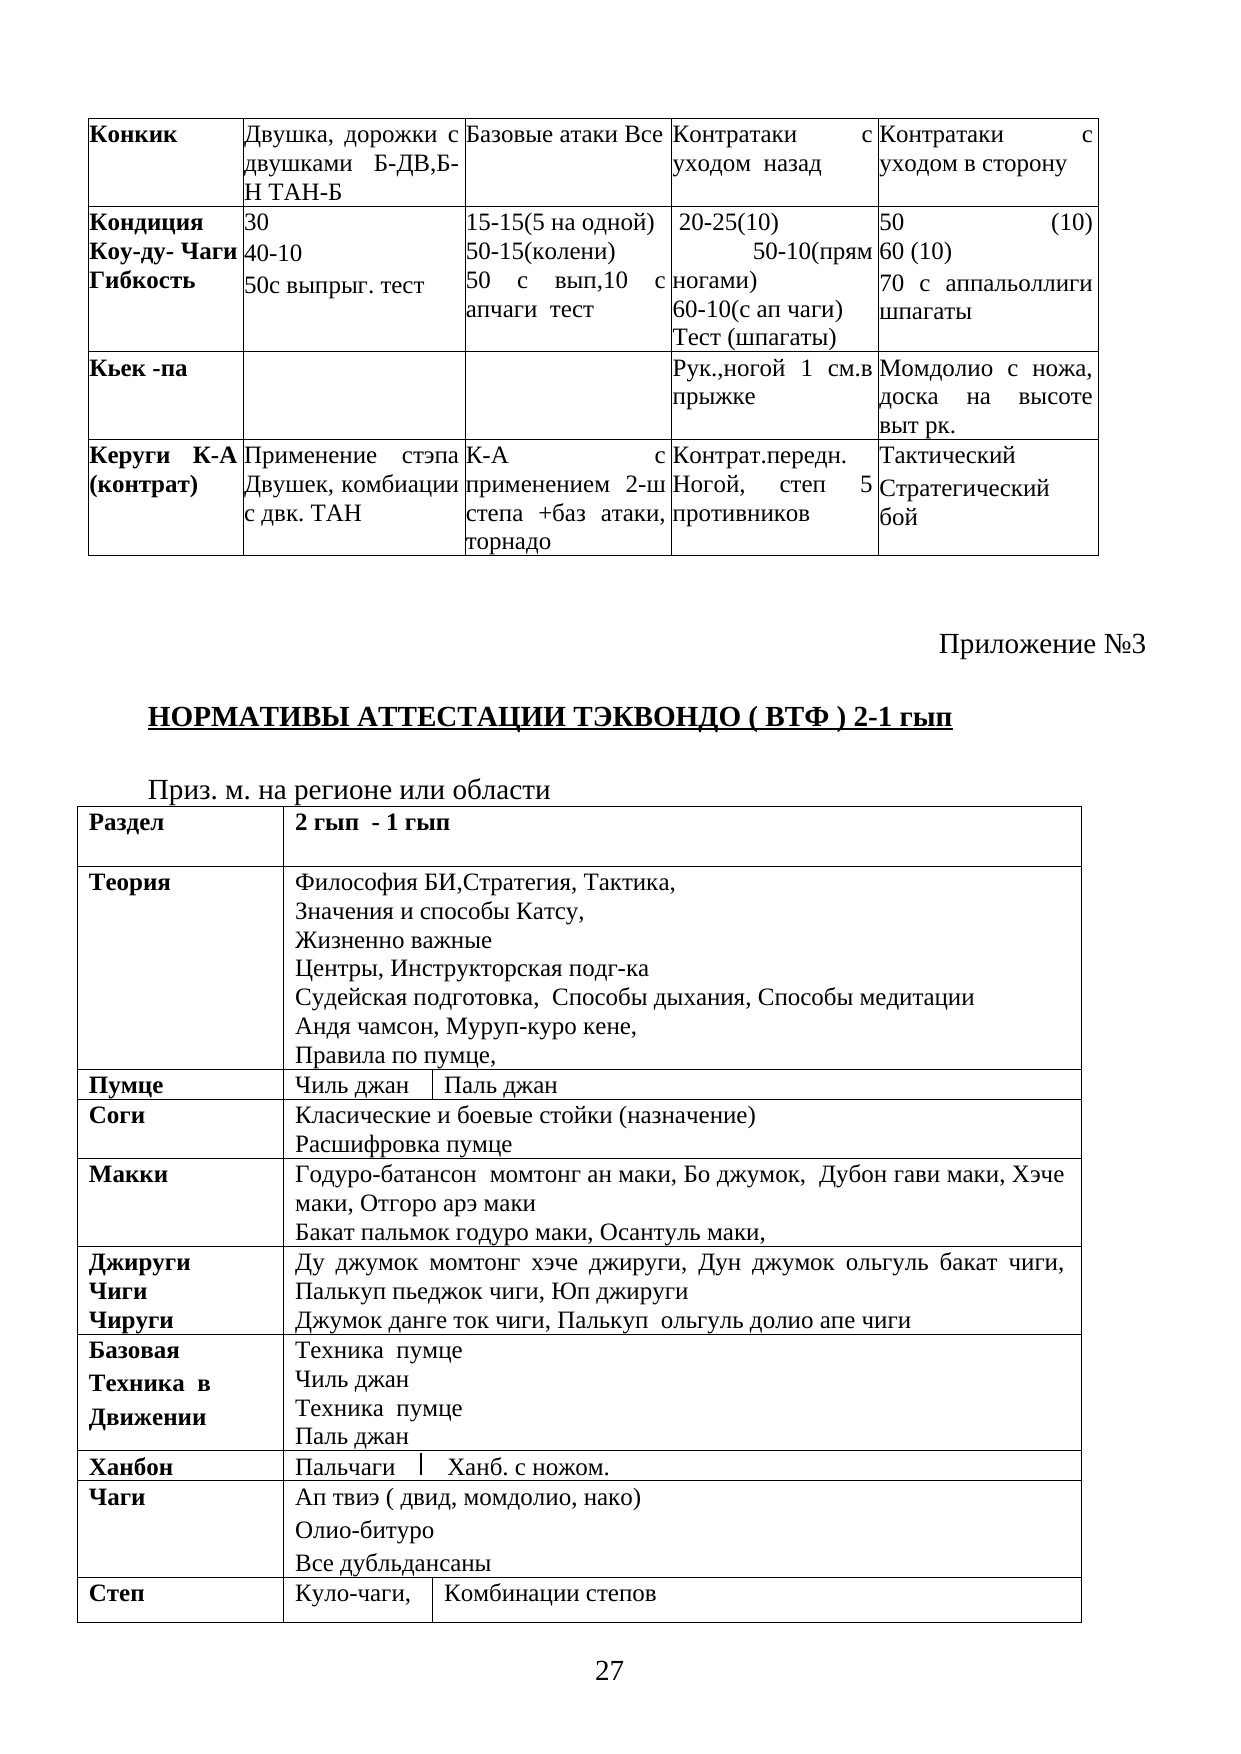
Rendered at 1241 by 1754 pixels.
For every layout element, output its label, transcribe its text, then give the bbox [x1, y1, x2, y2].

table_cell Контратаки с уходом назад [672, 119, 878, 206]
text Приз. м. на регионе или области [89, 772, 1146, 806]
table_cell Кьек -па [89, 352, 243, 439]
table_cell 30 40-10 50с выпрыг. тест [244, 207, 465, 351]
table_cell Джируги Чиги Чируги [78, 1247, 283, 1333]
table_cell Ап твиэ ( двид, момдолио, нако) Олио-битуро Все дубльдансаны [284, 1481, 1081, 1577]
table_header 2 гып - 1 гып [284, 807, 1081, 866]
table_cell Годуро-батансон момтонг ан маки, Бо джумок, Дубон гави маки, Хэче маки, Отгоро арэ маки Бакат пальмок годуро маки, Осантуль маки, [284, 1159, 1081, 1246]
table_cell Момдолио с ножа, доска на высоте выт рк. [879, 352, 1098, 439]
table_cell К-А с применением 2-ш степа +баз атаки, торнадо [466, 440, 671, 555]
table_cell Ханбон [78, 1451, 283, 1480]
table_cell Степ [78, 1578, 283, 1622]
table_cell 50 (10) 60 (10) 70 с аппальоллиги шпагаты [879, 207, 1098, 351]
table_cell Базовая Техника в Движении [78, 1335, 283, 1450]
table_cell Соги [78, 1100, 283, 1158]
table_cell Кондиция Коу-ду- Чаги Гибкость [89, 207, 243, 351]
table_cell Макки [78, 1159, 283, 1246]
table_cell Контрат.передн. Ногой, степ 5 противников [672, 440, 878, 555]
table_cell Конкик [89, 119, 243, 206]
table_cell Чиль джан [284, 1070, 432, 1099]
table_cell Техника пумце Чиль джан Техника пумце Паль джан [284, 1335, 1081, 1450]
table_cell Теория [78, 867, 283, 1068]
table_cell Пумце [78, 1070, 283, 1099]
table_cell Керуги К-А (контрат) [89, 440, 243, 555]
table_cell Ду джумок момтонг хэче джируги, Дун джумок ольгуль бакат чиги, Палькуп пьеджок чиги, Юп джируги Джумок данге ток чиги, Палькуп ольгуль долио апе чиги [284, 1247, 1081, 1333]
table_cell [284, 1578, 432, 1622]
table_cell Паль джан [433, 1070, 1081, 1099]
table_cell Чаги [78, 1481, 283, 1577]
table_cell Рук.,ногой 1 см.в прыжке [672, 352, 878, 439]
table_cell Контратаки с уходом в сторону [879, 119, 1098, 206]
table_cell Класические и боевые стойки (назначение) Расшифровка пумце [284, 1100, 1081, 1158]
table_cell Базовые атаки Все [466, 119, 671, 206]
table_cell Тактический Стратегический бой [879, 440, 1098, 555]
table_cell [244, 352, 465, 439]
table_cell 15-15(5 на одной) 50-15(колени) 50 с вып,10 с апчаги тест [466, 207, 671, 351]
table_cell Комбинации степов [433, 1578, 1081, 1622]
table_header Раздел [78, 807, 283, 866]
text НОРМАТИВЫ АТТЕСТАЦИИ ТЭКВОНДО ( ВТФ ) 2-1 гып [89, 699, 1146, 733]
table_cell Философия БИ,Стратегия, Тактика, Значения и способы Катсу, Жизненно важные Центры, Инструкторская подг-ка Судейская подготовка, Способы дыхания, Способы медитации Андя чамсон, Муруп-куро кене, Правила по пумце, [284, 867, 1081, 1068]
text Приложение №3 [89, 626, 1146, 660]
table_cell Пальчаги Ханб. с ножом. [284, 1451, 1081, 1480]
table_cell Применение стэпа Двушек, комбиации с двк. ТАН [244, 440, 465, 555]
table_cell Двушка, дорожки с двушками Б-ДВ,Б-Н ТАН-Б [244, 119, 465, 206]
table_cell 20-25(10) 50-10(прям ногами) 60-10(с ап чаги) Тест (шпагаты) [672, 207, 878, 351]
table_cell [466, 352, 671, 439]
